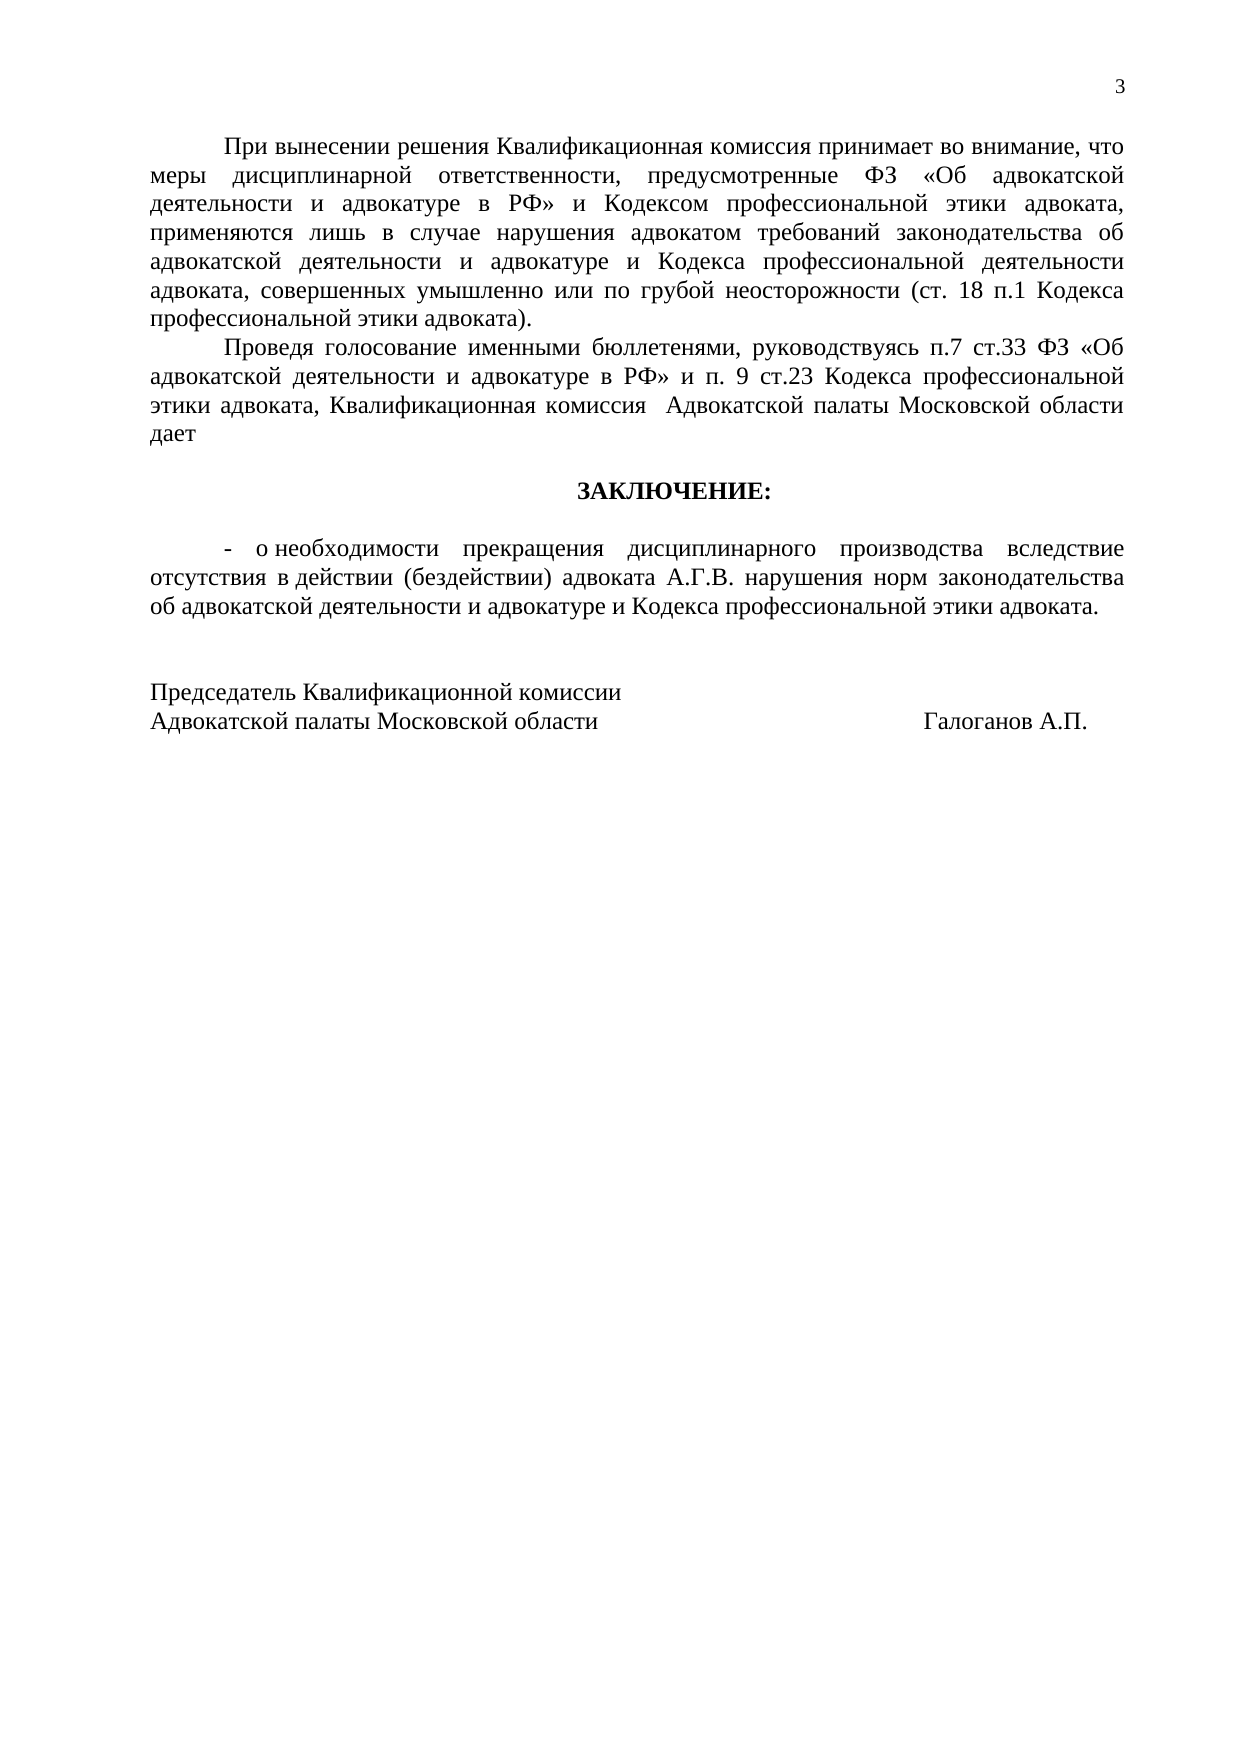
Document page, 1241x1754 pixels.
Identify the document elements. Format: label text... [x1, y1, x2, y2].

text Председатель Квалификационной комиссии [150, 677, 1125, 706]
text ЗАКЛЮЧЕНИЕ: [150, 476, 1125, 505]
text - о необходимости прекращения дисциплинарного производства вследствие отсутствия в действии (бездействии) адвоката А.Г.В. нарушения норм законодательства об адвокатской деятельности и адвокатуре и Кодекса профессиональной этики адвоката. [150, 533, 1125, 620]
text При вынесении решения Квалификационная комиссия принимает во внимание, что меры дисциплинарной ответственности, предусмотренные ФЗ «Об адвокатской деятельности и адвокатуре в РФ» и Кодексом профессиональной этики адвоката, применяются лишь в случае нарушения адвокатом требований законодательства об адвокатской деятельности и адвокатуре и Кодекса профессиональной деятельности адвоката, совершенных умышленно или по грубой неосторожности (ст. 18 п.1 Кодекса профессиональной этики адвоката). [150, 131, 1125, 332]
text Проведя голосование именными бюллетенями, руководствуясь п.7 ст.33 ФЗ «Об адвокатской деятельности и адвокатуре в РФ» и п. 9 ст.23 Кодекса профессиональной этики адвоката, Квалификационная комиссия Адвокатской палаты Московской области дает [150, 332, 1125, 447]
text Адвокатской палаты Московской области Галоганов А.П. [150, 706, 1125, 735]
